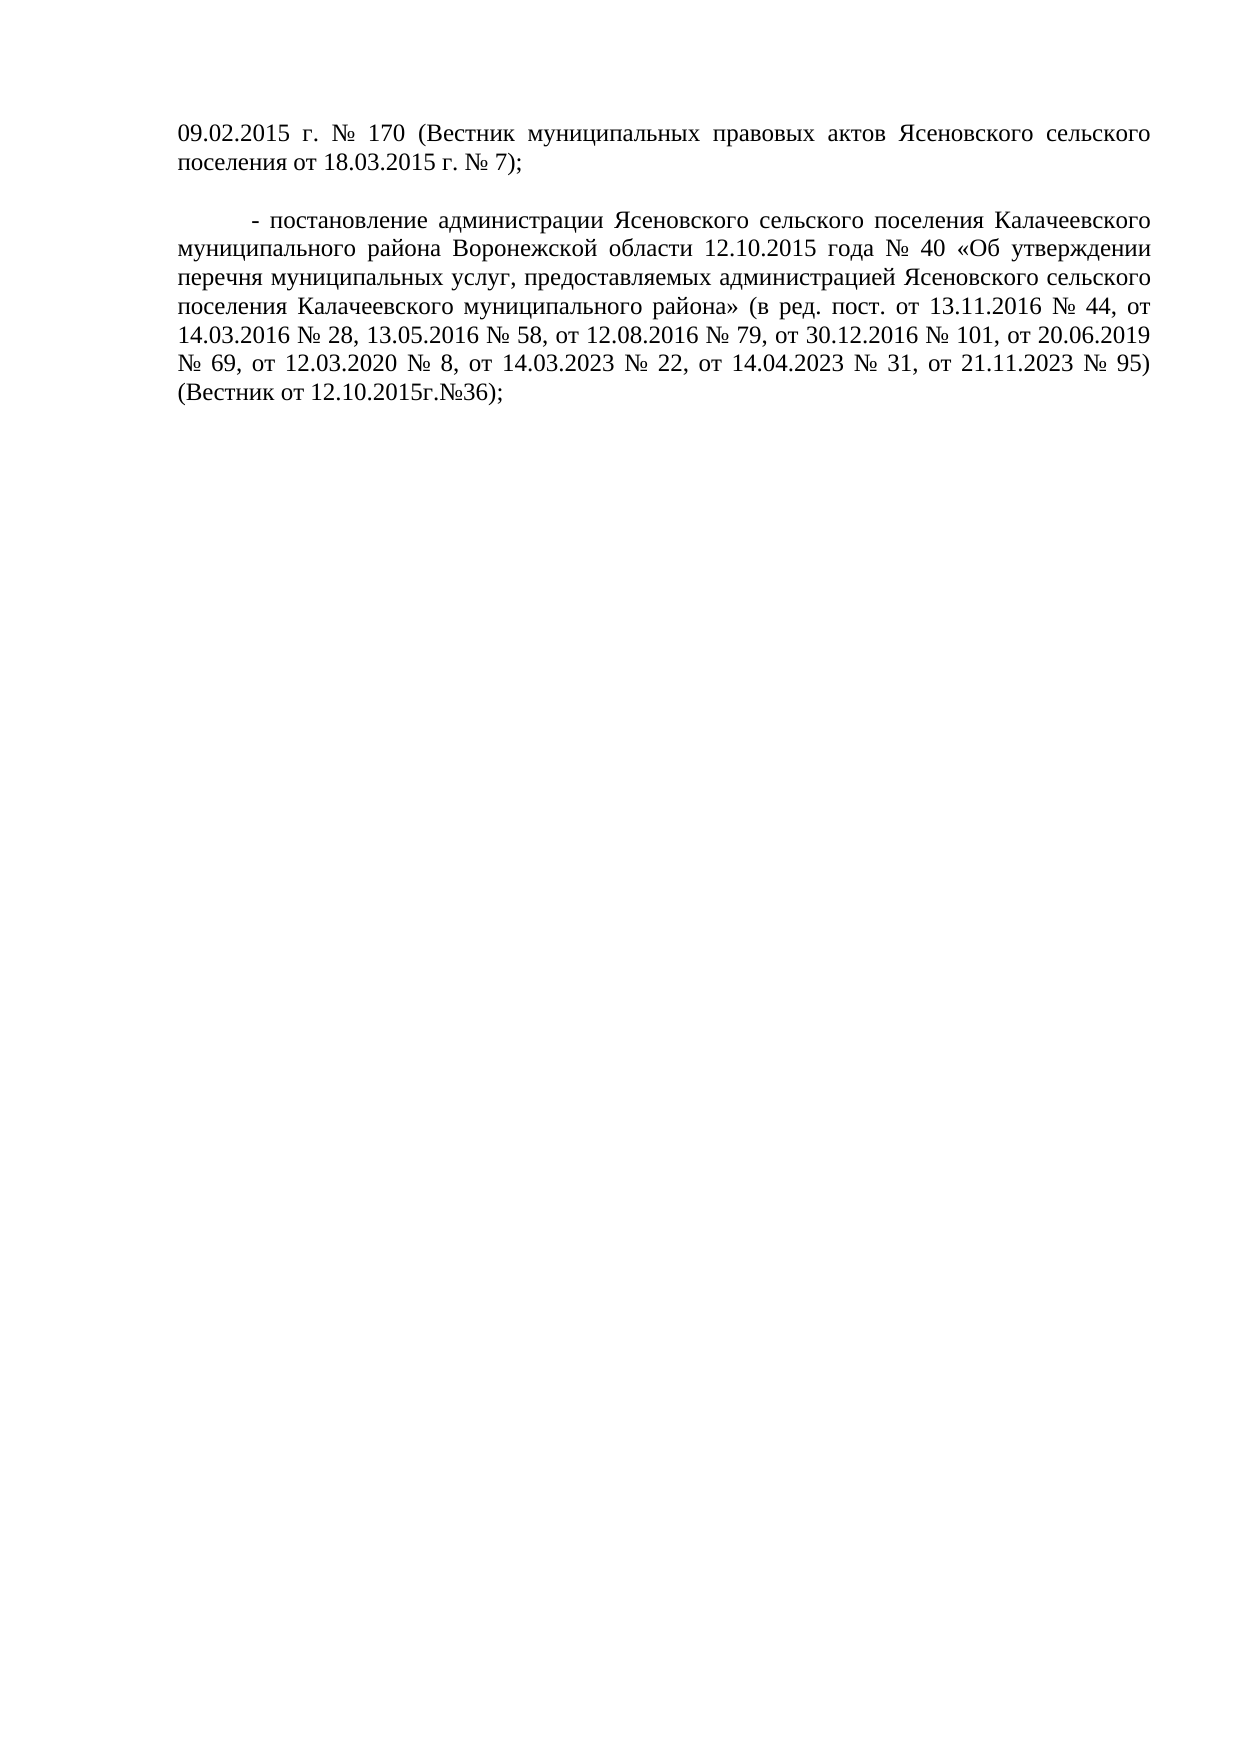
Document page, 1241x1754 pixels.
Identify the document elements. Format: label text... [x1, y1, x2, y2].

text - постановление администрации Ясеновского сельского поселения Калачеевского муниципального района Воронежской области 12.10.2015 года № 40 «Об утверждении перечня муниципальных услуг, предоставляемых администрацией Ясеновского сельского поселения Калачеевского муниципального района» (в ред. пост. от 13.11.2016 № 44, от 14.03.2016 № 28, 13.05.2016 № 58, от 12.08.2016 № 79, от 30.12.2016 № 101, от 20.06.2019 № 69, от 12.03.2020 № 8, от 14.03.2023 № 22, от 14.04.2023 № 31, от 21.11.2023 № 95) (Вестник от 12.10.2015г.№36); [177, 205, 1152, 406]
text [177, 118, 1152, 176]
